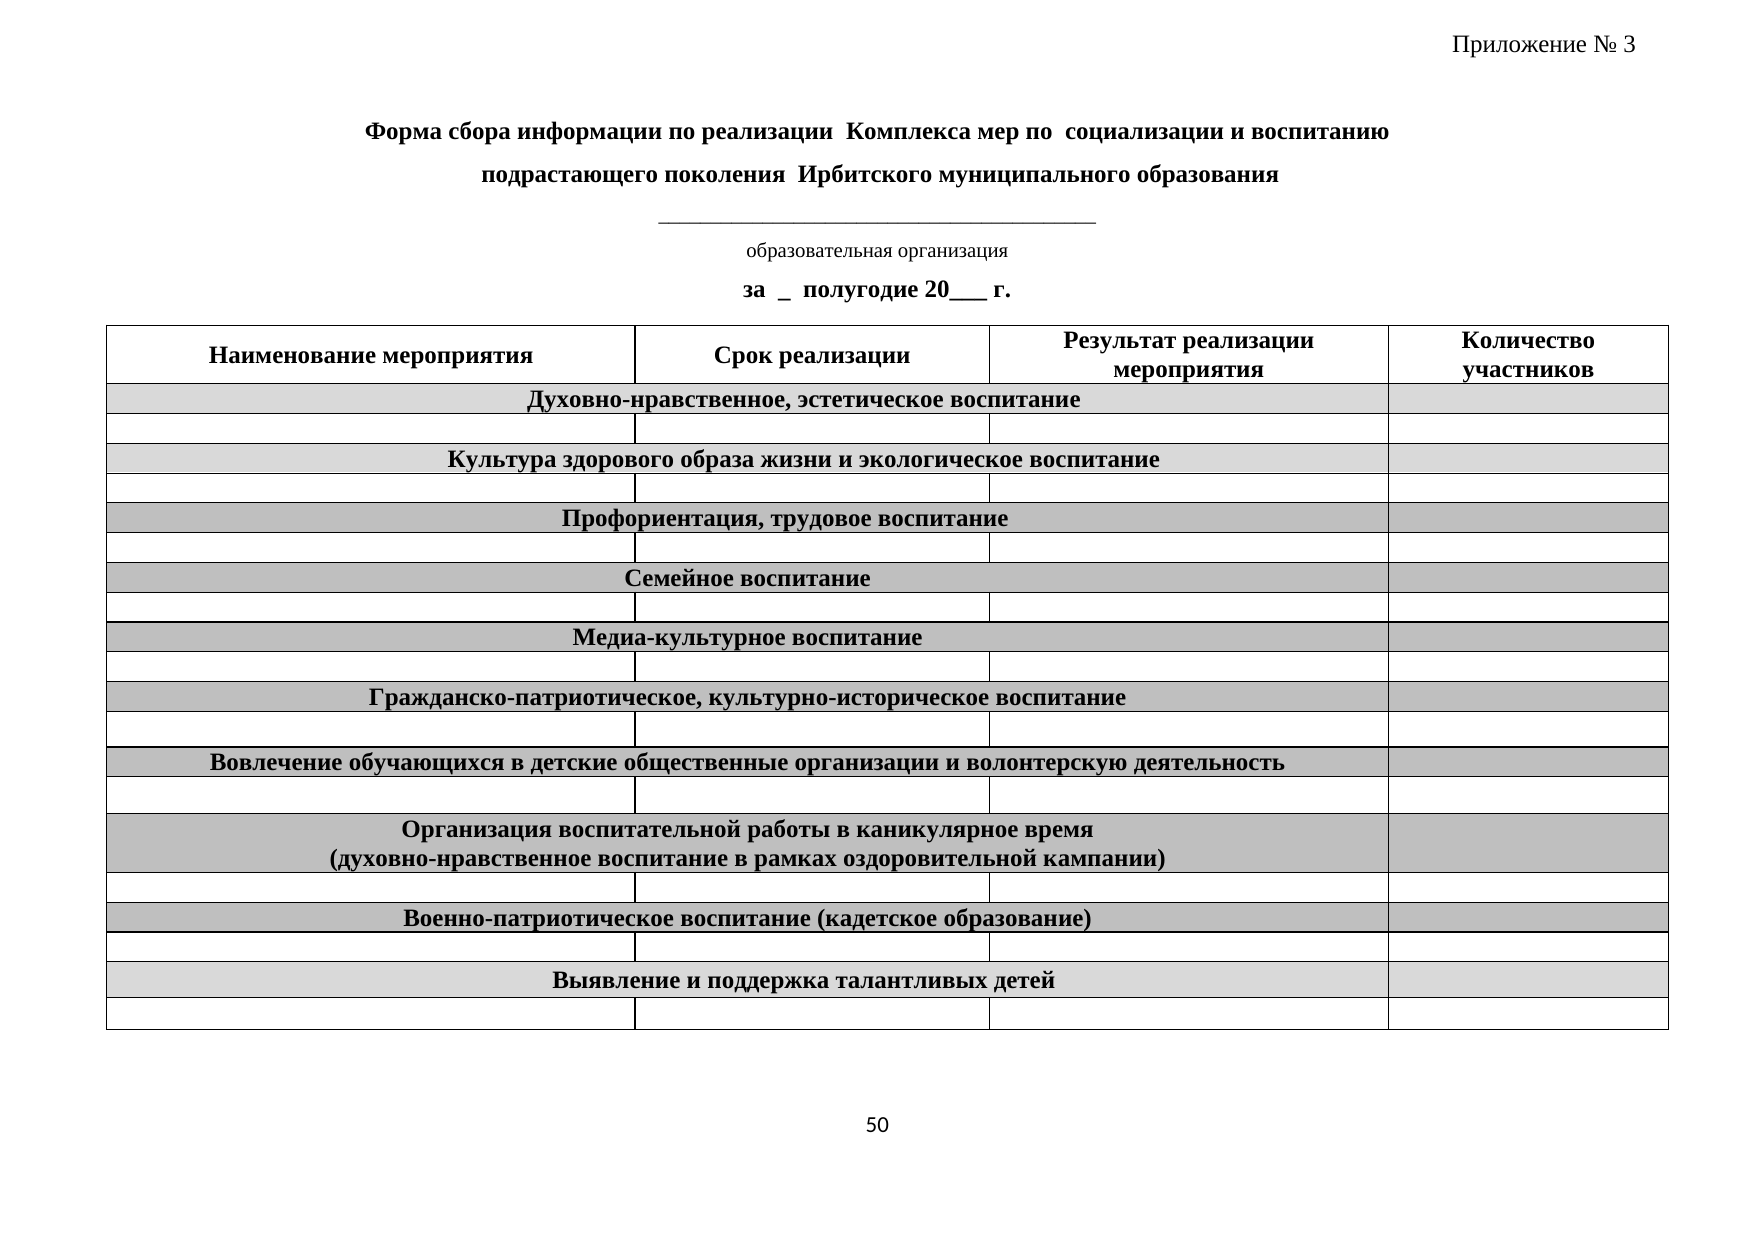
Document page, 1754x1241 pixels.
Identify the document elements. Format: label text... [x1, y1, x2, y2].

table_header Наименование мероприятия [107, 326, 634, 383]
table_cell Военно-патриотическое воспитание (кадетское образование) [107, 903, 1388, 931]
table_cell [636, 414, 989, 443]
table_cell [636, 873, 989, 902]
table_cell [1389, 474, 1668, 502]
table_cell [636, 998, 989, 1029]
table_cell Семейное воспитание [107, 563, 1388, 592]
table_cell [1389, 748, 1668, 776]
table_cell [1389, 384, 1668, 413]
table_cell [107, 593, 634, 621]
table_cell [1389, 533, 1668, 562]
text Форма сбора информации по реализации Комплекса мер по социализации и воспитанию [118, 116, 1636, 144]
table_cell [990, 777, 1388, 813]
text подрастающего поколения Ирбитского муниципального образования [118, 159, 1636, 188]
table_cell [1389, 563, 1668, 592]
table_cell [107, 652, 634, 681]
table_cell Вовлечение обучающихся в детские общественные организации и волонтерскую деятельность [107, 748, 1388, 776]
table_cell [990, 474, 1388, 502]
table_cell [107, 933, 634, 961]
table_cell [990, 998, 1388, 1029]
table_cell [990, 652, 1388, 681]
table_cell [990, 533, 1388, 562]
table_cell [990, 933, 1388, 961]
table_cell [1389, 623, 1668, 651]
table_cell [107, 777, 634, 813]
table_cell [1389, 873, 1668, 902]
text __________________________________________ [118, 202, 1636, 226]
table_cell [1389, 712, 1668, 746]
table_cell [107, 998, 634, 1029]
table_cell [1389, 593, 1668, 621]
table_cell [990, 712, 1388, 746]
table_header Срок реализации [636, 326, 989, 383]
table_cell [636, 474, 989, 502]
table_cell [990, 593, 1388, 621]
table_header Результат реализации мероприятия [990, 326, 1388, 383]
table_cell Культура здорового образа жизни и экологическое воспитание [107, 444, 1388, 472]
table_cell [107, 712, 634, 746]
table_cell [1389, 777, 1668, 813]
table_cell [107, 533, 634, 562]
table_cell [636, 533, 989, 562]
table_cell [107, 873, 634, 902]
table_cell [1389, 652, 1668, 681]
table_cell [636, 777, 989, 813]
table_cell [1389, 503, 1668, 532]
table_cell [1389, 998, 1668, 1029]
table_cell [636, 933, 989, 961]
table_cell [1389, 962, 1668, 997]
table_cell Духовно-нравственное, эстетическое воспитание [107, 384, 1388, 413]
text образовательная организация [118, 238, 1636, 262]
table_cell [990, 873, 1388, 902]
table_cell [636, 593, 989, 621]
table_cell [1389, 903, 1668, 931]
table_cell Гражданско-патриотическое, культурно-историческое воспитание [107, 682, 1388, 711]
table_cell [1389, 682, 1668, 711]
text Приложение № 3 [118, 29, 1636, 58]
table_cell Организация воспитательной работы в каникулярное время (духовно-нравственное воспитание в рамках оздоровительной кампании) [107, 814, 1388, 872]
table_cell [1389, 414, 1668, 443]
table_cell [636, 652, 989, 681]
table_cell [1389, 444, 1668, 472]
table_cell Профориентация, трудовое воспитание [107, 503, 1388, 532]
table_header Количество участников [1389, 326, 1668, 383]
table_cell [1389, 814, 1668, 872]
text за _ полугодие 20___ г. [118, 274, 1636, 303]
table_cell [990, 414, 1388, 443]
table_cell [636, 712, 989, 746]
table_cell [107, 414, 634, 443]
table_cell [1389, 933, 1668, 961]
table_cell Выявление и поддержка талантливых детей [107, 962, 1388, 997]
table_cell [107, 474, 634, 502]
table_cell Медиа-культурное воспитание [107, 623, 1388, 651]
